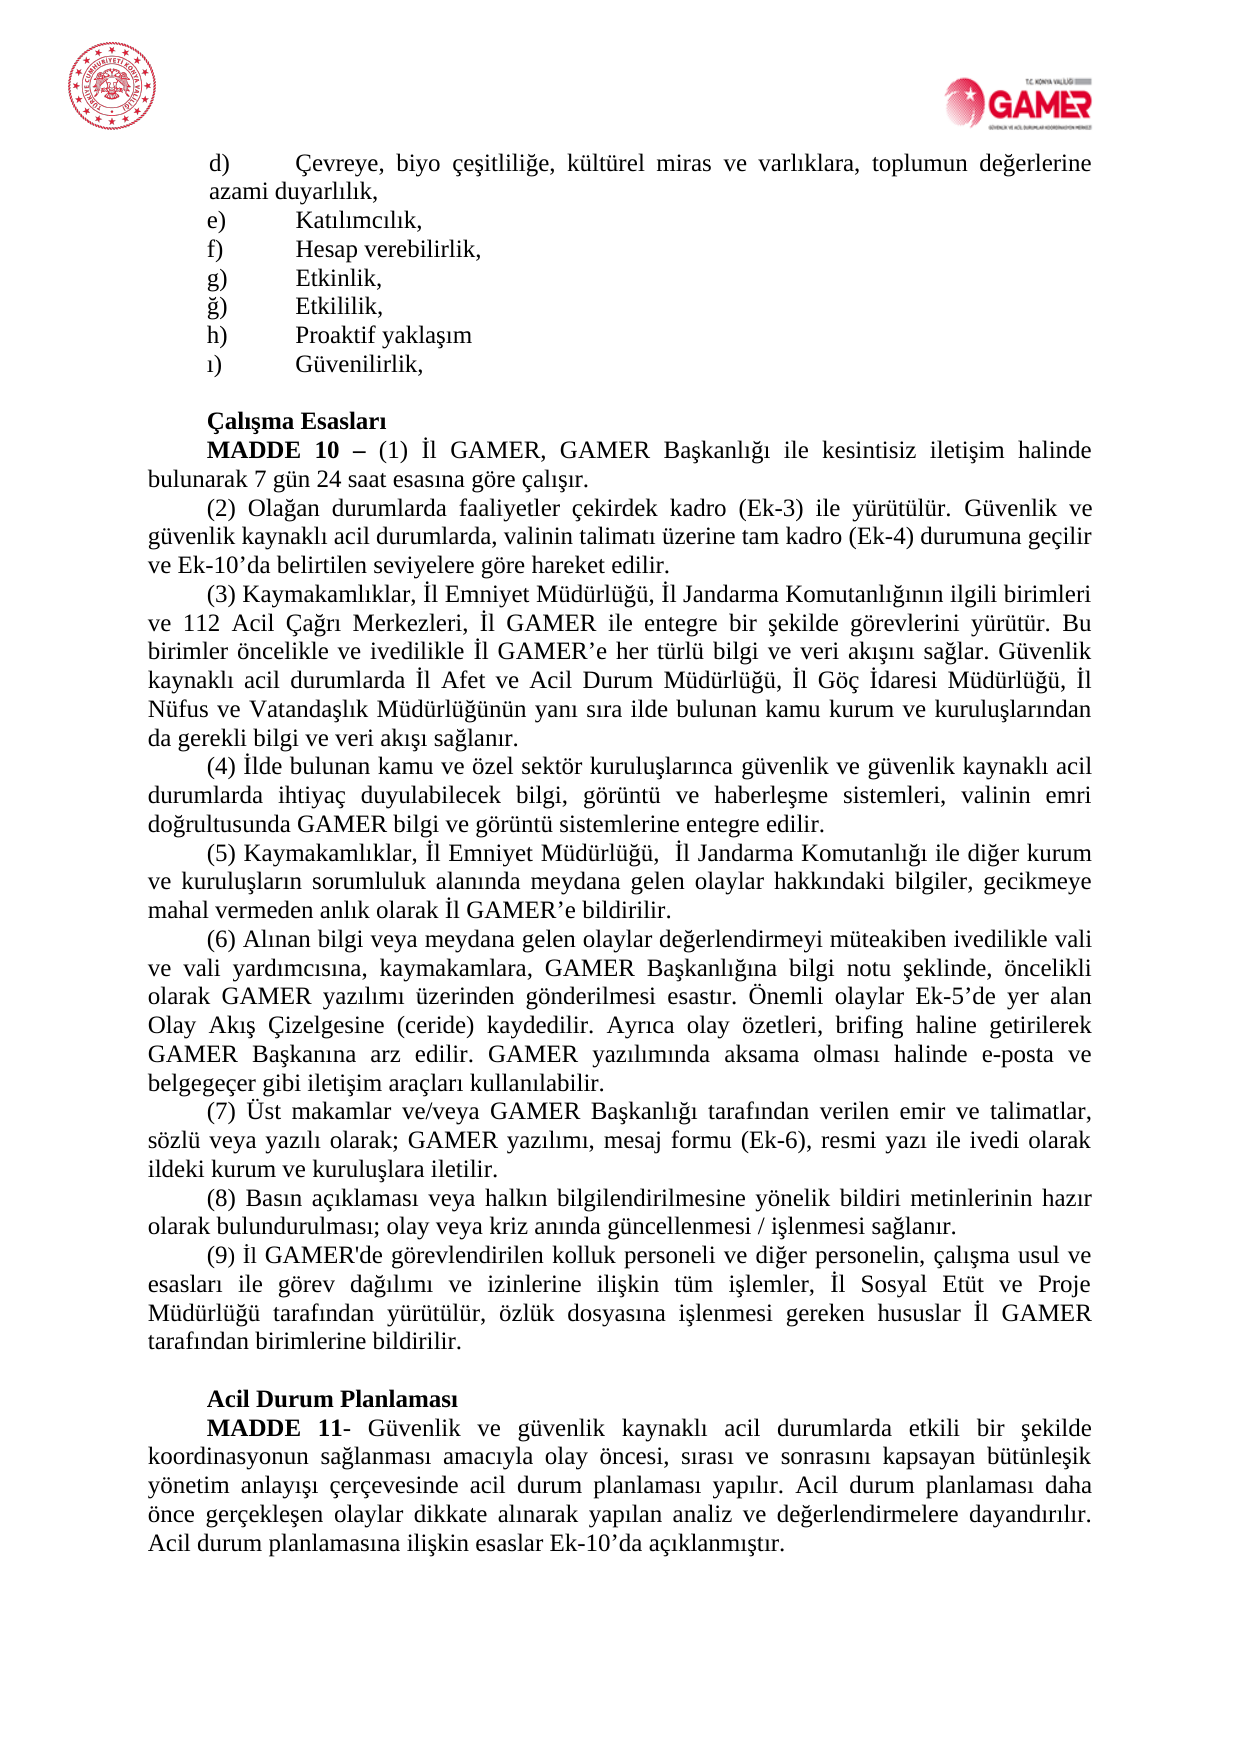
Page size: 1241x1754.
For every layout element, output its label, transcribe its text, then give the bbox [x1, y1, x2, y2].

text ğ) Etkililik, [207, 291, 1093, 320]
picture [66, 40, 157, 131]
text (4) İlde bulunan kamu ve özel sektör kuruluşlarınca güvenlik ve güvenlik kaynaklı acil durumlarda ihtiyaç duyulabilecek bilgi, görüntü ve haberleşme sistemleri, valinin emri doğrultusunda GAMER bilgi ve görüntü sistemlerine entegre edilir. [148, 751, 1093, 838]
text (6) Alınan bilgi veya meydana gelen olaylar değerlendirmeyi müteakiben ivedilikle vali ve vali yardımcısına, kaymakamlara, GAMER Başkanlığına bilgi notu şeklinde, öncelikli olarak GAMER yazılımı üzerinden gönderilmesi esastır. Önemli olaylar Ek-5’de yer alan Olay Akış Çizelgesine (ceride) kaydedilir. Ayrıca olay özetleri, brifing haline getirilerek GAMER Başkanına arz edilir. GAMER yazılımında aksama olması halinde e-posta ve belgegeçer gibi iletişim araçları kullanılabilir. [148, 924, 1093, 1096]
text Acil Durum Planlaması [148, 1384, 1093, 1413]
text (5) Kaymakamlıklar, İl Emniyet Müdürlüğü, İl Jandarma Komutanlığı ile diğer kurum ve kuruluşların sorumluluk alanında meydana gelen olaylar hakkındaki bilgiler, gecikmeye mahal vermeden anlık olarak İl GAMER’e bildirilir. [148, 838, 1093, 924]
list Hesap verebilirlik, [207, 234, 1093, 263]
text Çalışma Esasları [148, 406, 1093, 435]
list Katılımcılık, [207, 205, 1093, 234]
text h) Proaktif yaklaşım [148, 320, 1093, 349]
text (3) Kaymakamlıklar, İl Emniyet Müdürlüğü, İl Jandarma Komutanlığının ilgili birimleri ve 112 Acil Çağrı Merkezleri, İl GAMER ile entegre bir şekilde görevlerini yürütür. Bu birimler öncelikle ve ivedilikle İl GAMER’e her türlü bilgi ve veri akışını sağlar. Güvenlik kaynaklı acil durumlarda İl Afet ve Acil Durum Müdürlüğü, İl Göç İdaresi Müdürlüğü, İl Nüfus ve Vatandaşlık Müdürlüğünün yanı sıra ilde bulunan kamu kurum ve kuruluşlarından da gerekli bilgi ve veri akışı sağlanır. [148, 579, 1093, 751]
text MADDE 10 – (1) İl GAMER, GAMER Başkanlığı ile kesintisiz iletişim halinde bulunarak 7 gün 24 saat esasına göre çalışır. [148, 435, 1093, 493]
text MADDE 11- Güvenlik ve güvenlik kaynaklı acil durumlarda etkili bir şekilde koordinasyonun sağlanması amacıyla olay öncesi, sırası ve sonrasını kapsayan bütünleşik yönetim anlayışı çerçevesinde acil durum planlaması yapılır. Acil durum planlaması daha önce gerçekleşen olaylar dikkate alınarak yapılan analiz ve değerlendirmelere dayandırılır. Acil durum planlamasına ilişkin esaslar Ek-10’da açıklanmıştır. [148, 1413, 1093, 1556]
text d) Çevreye, biyo çeşitliliğe, kültürel miras ve varlıklara, toplumun değerlerine azami duyarlılık, [209, 148, 1093, 205]
text (9) İl GAMER'de görevlendirilen kolluk personeli ve diğer personelin, çalışma usul ve esasları ile görev dağılımı ve izinlerine ilişkin tüm işlemler, İl Sosyal Etüt ve Proje Müdürlüğü tarafından yürütülür, özlük dosyasına işlenmesi gereken hususlar İl GAMER tarafından birimlerine bildirilir. [148, 1240, 1093, 1355]
text ı) Güvenilirlik, [148, 349, 1093, 378]
text (2) Olağan durumlarda faaliyetler çekirdek kadro (Ek-3) ile yürütülür. Güvenlik ve güvenlik kaynaklı acil durumlarda, valinin talimatı üzerine tam kadro (Ek-4) durumuna geçilir ve Ek-10’da belirtilen seviyelere göre hareket edilir. [148, 493, 1093, 579]
text (7) Üst makamlar ve/veya GAMER Başkanlığı tarafından verilen emir ve talimatlar, sözlü veya yazılı olarak; GAMER yazılımı, mesaj formu (Ek-6), resmi yazı ile ivedi olarak ildeki kurum ve kuruluşlara iletilir. [148, 1096, 1093, 1183]
list Etkinlik, [207, 263, 1093, 291]
text (8) Basın açıklaması veya halkın bilgilendirilmesine yönelik bildiri metinlerinin hazır olarak bulundurulması; olay veya kriz anında güncellenmesi / işlenmesi sağlanır. [148, 1183, 1093, 1240]
